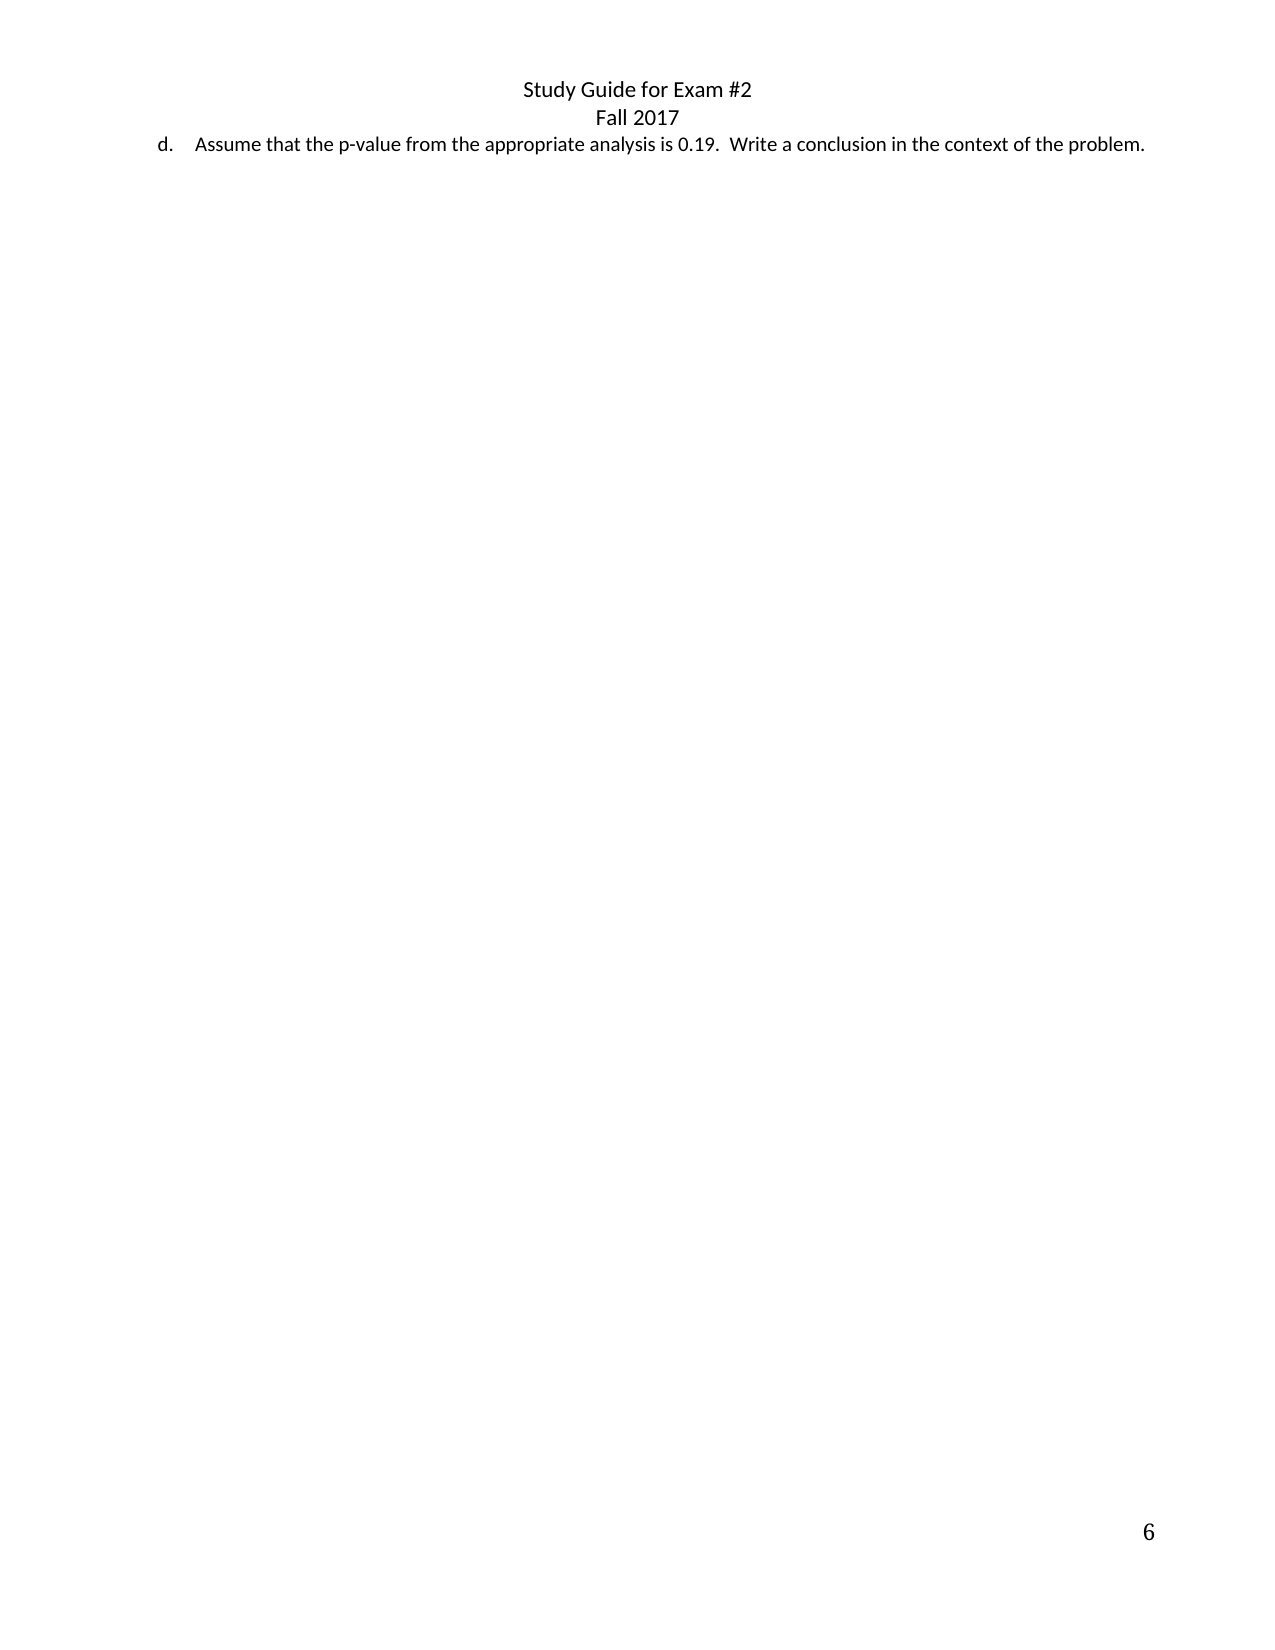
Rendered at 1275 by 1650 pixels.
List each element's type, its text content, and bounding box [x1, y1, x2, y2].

list Assume that the p-value from the appropriate analysis is 0.19. Write a conclusion in the context of the problem. [157, 131, 1155, 210]
